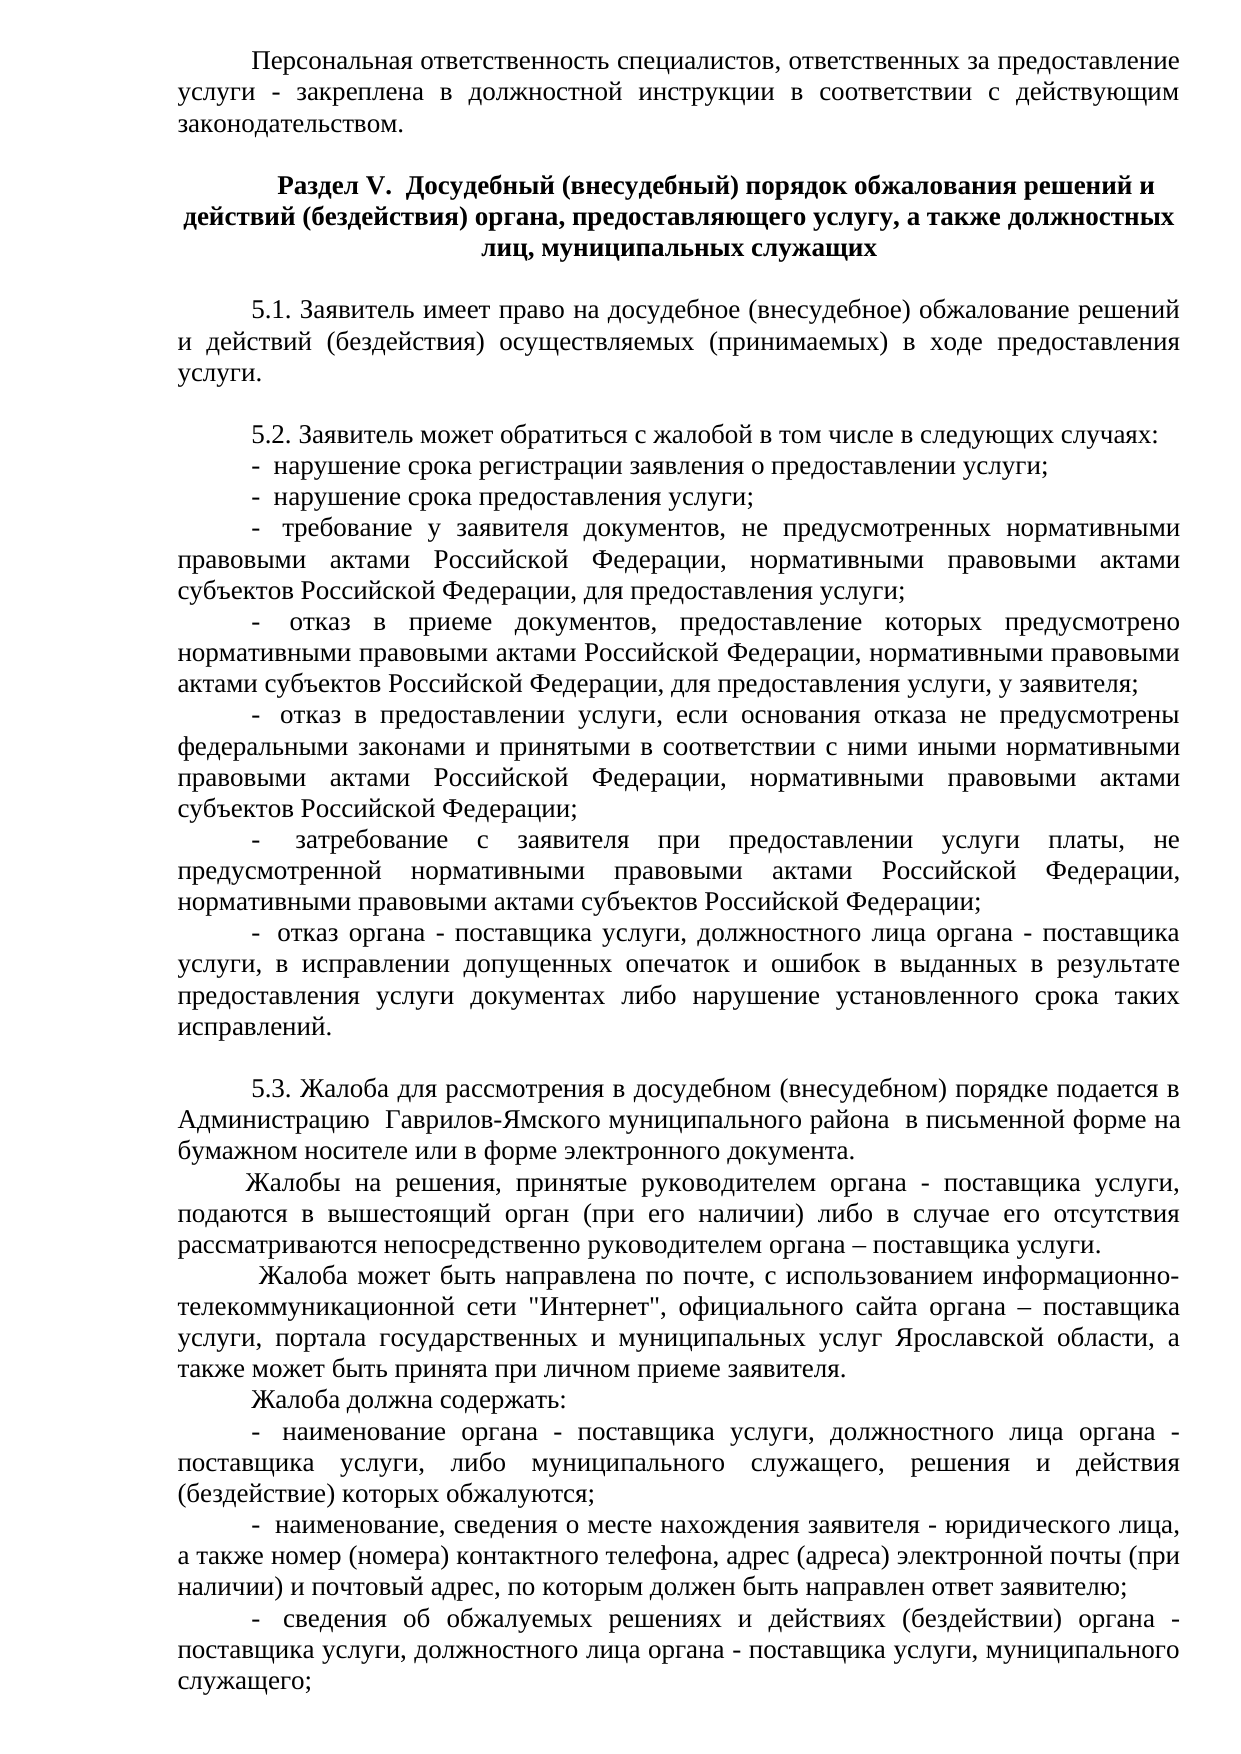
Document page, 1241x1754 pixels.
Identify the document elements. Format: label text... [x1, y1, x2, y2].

text - отказ органа - поставщика услуги, должностного лица органа - поставщика услуги, в исправлении допущенных опечаток и ошибок в выданных в результате предоставления услуги документах либо нарушение установленного срока таких исправлений. [177, 916, 1181, 1041]
text - отказ в предоставлении услуги, если основания отказа не предусмотрены федеральными законами и принятыми в соответствии с ними иными нормативными правовыми актами Российской Федерации, нормативными правовыми актами субъектов Российской Федерации; [177, 698, 1181, 823]
text - сведения об обжалуемых решениях и действиях (бездействии) органа - поставщика услуги, должностного лица органа - поставщика услуги, муниципального служащего; [177, 1602, 1181, 1695]
text 5.1. Заявитель имеет право на досудебное (внесудебное) обжалование решений и действий (бездействия) осуществляемых (принимаемых) в ходе предоставления услуги. [177, 293, 1181, 387]
text Персональная ответственность специалистов, ответственных за предоставление услуги - закреплена в должностной инструкции в соответствии с действующим законодательством. [177, 44, 1181, 138]
text Раздел V. Досудебный (внесудебный) порядок обжалования решений и действий (бездействия) органа, предоставляющего услугу, а также должностных лиц, муниципальных служащих [177, 169, 1181, 262]
text - отказ в приеме документов, предоставление которых предусмотрено нормативными правовыми актами Российской Федерации, нормативными правовыми актами субъектов Российской Федерации, для предоставления услуги, у заявителя; [177, 605, 1181, 698]
text - нарушение срока регистрации заявления о предоставлении услуги; [177, 449, 1181, 480]
text - наименование, сведения о месте нахождения заявителя - юридического лица, а также номер (номера) контактного телефона, адрес (адреса) электронной почты (при наличии) и почтовый адрес, по которым должен быть направлен ответ заявителю; [177, 1508, 1181, 1602]
text Жалоба может быть направлена по почте, с использованием информационно-телекоммуникационной сети "Интернет", официального сайта органа – поставщика услуги, портала государственных и муниципальных услуг Ярославской области, а также может быть принята при личном приеме заявителя. [177, 1259, 1181, 1384]
text Жалобы на решения, принятые руководителем органа - поставщика услуги, подаются в вышестоящий орган (при его наличии) либо в случае его отсутствия рассматриваются непосредственно руководителем органа – поставщика услуги. [177, 1166, 1181, 1259]
text - нарушение срока предоставления услуги; [177, 480, 1181, 512]
text - наименование органа - поставщика услуги, должностного лица органа - поставщика услуги, либо муниципального служащего, решения и действия (бездействие) которых обжалуются; [177, 1415, 1181, 1508]
text - затребование с заявителя при предоставлении услуги платы, не предусмотренной нормативными правовыми актами Российской Федерации, нормативными правовыми актами субъектов Российской Федерации; [177, 823, 1181, 916]
text 5.2. Заявитель может обратиться с жалобой в том числе в следующих случаях: [177, 418, 1181, 449]
text - требование у заявителя документов, не предусмотренных нормативными правовыми актами Российской Федерации, нормативными правовыми актами субъектов Российской Федерации, для предоставления услуги; [177, 512, 1181, 605]
text 5.3. Жалоба для рассмотрения в досудебном (внесудебном) порядке подается в Администрацию Гаврилов-Ямского муниципального района в письменной форме на бумажном носителе или в форме электронного документа. [177, 1072, 1181, 1166]
text Жалоба должна содержать: [177, 1384, 1181, 1415]
